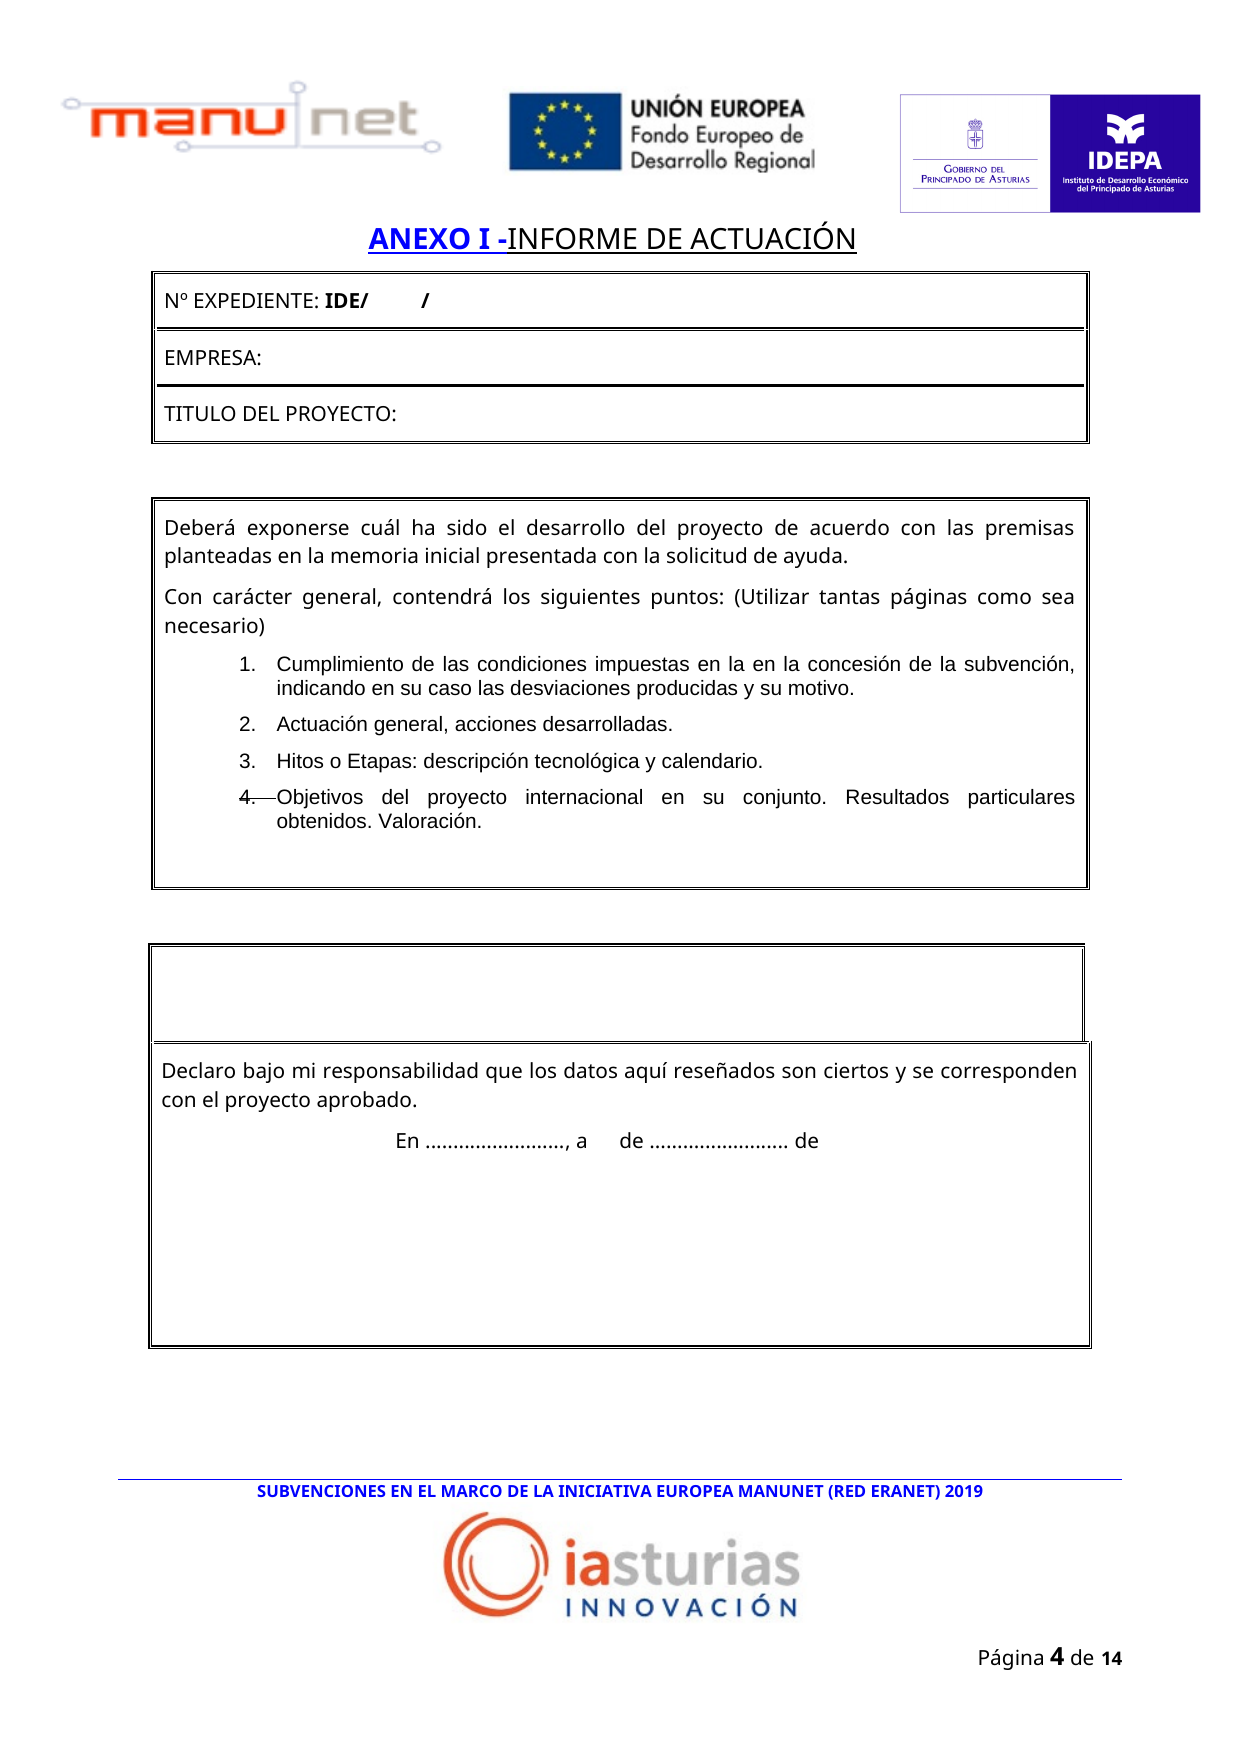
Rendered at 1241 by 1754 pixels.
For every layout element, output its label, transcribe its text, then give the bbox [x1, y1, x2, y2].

picture [899, 93, 1201, 213]
table_cell TITULO DEL PROYECTO: [155, 384, 1086, 441]
table_header Deberá exponerse cuál ha sido el desarrollo del proyecto de acuerdo con las premisas planteadas en la memoria inicial presentada con la solicitud de ayuda. Con carácter general, contendrá los siguientes puntos: (Utilizar tantas páginas como sea necesario) Cumplimiento de las condiciones impuestas en la en la concesión de la subvención, indicando en su caso las desviaciones producidas y su motivo. Actuación general, acciones desarrolladas. Hitos o Etapas: descripción tecnológica y calendario. Objetivos del proyecto internacional en su conjunto. Resultados particulares obtenidos. Valoración. [155, 501, 1086, 886]
table_cell EMPRESA: [155, 327, 1087, 384]
table_header Nº EXPEDIENTE: IDE/ / [155, 274, 1086, 327]
text ANEXO I -INFORME DE ACTUACIÓN [118, 218, 1107, 258]
picture [502, 86, 821, 176]
table_header [152, 947, 1083, 1041]
picture [52, 75, 469, 164]
picture [432, 1502, 808, 1639]
table_cell Declaro bajo mi responsabilidad que los datos aquí reseñados son ciertos y se corresponden con el proyecto aprobado. En ........................., a de ......................... de [150, 1041, 1090, 1345]
